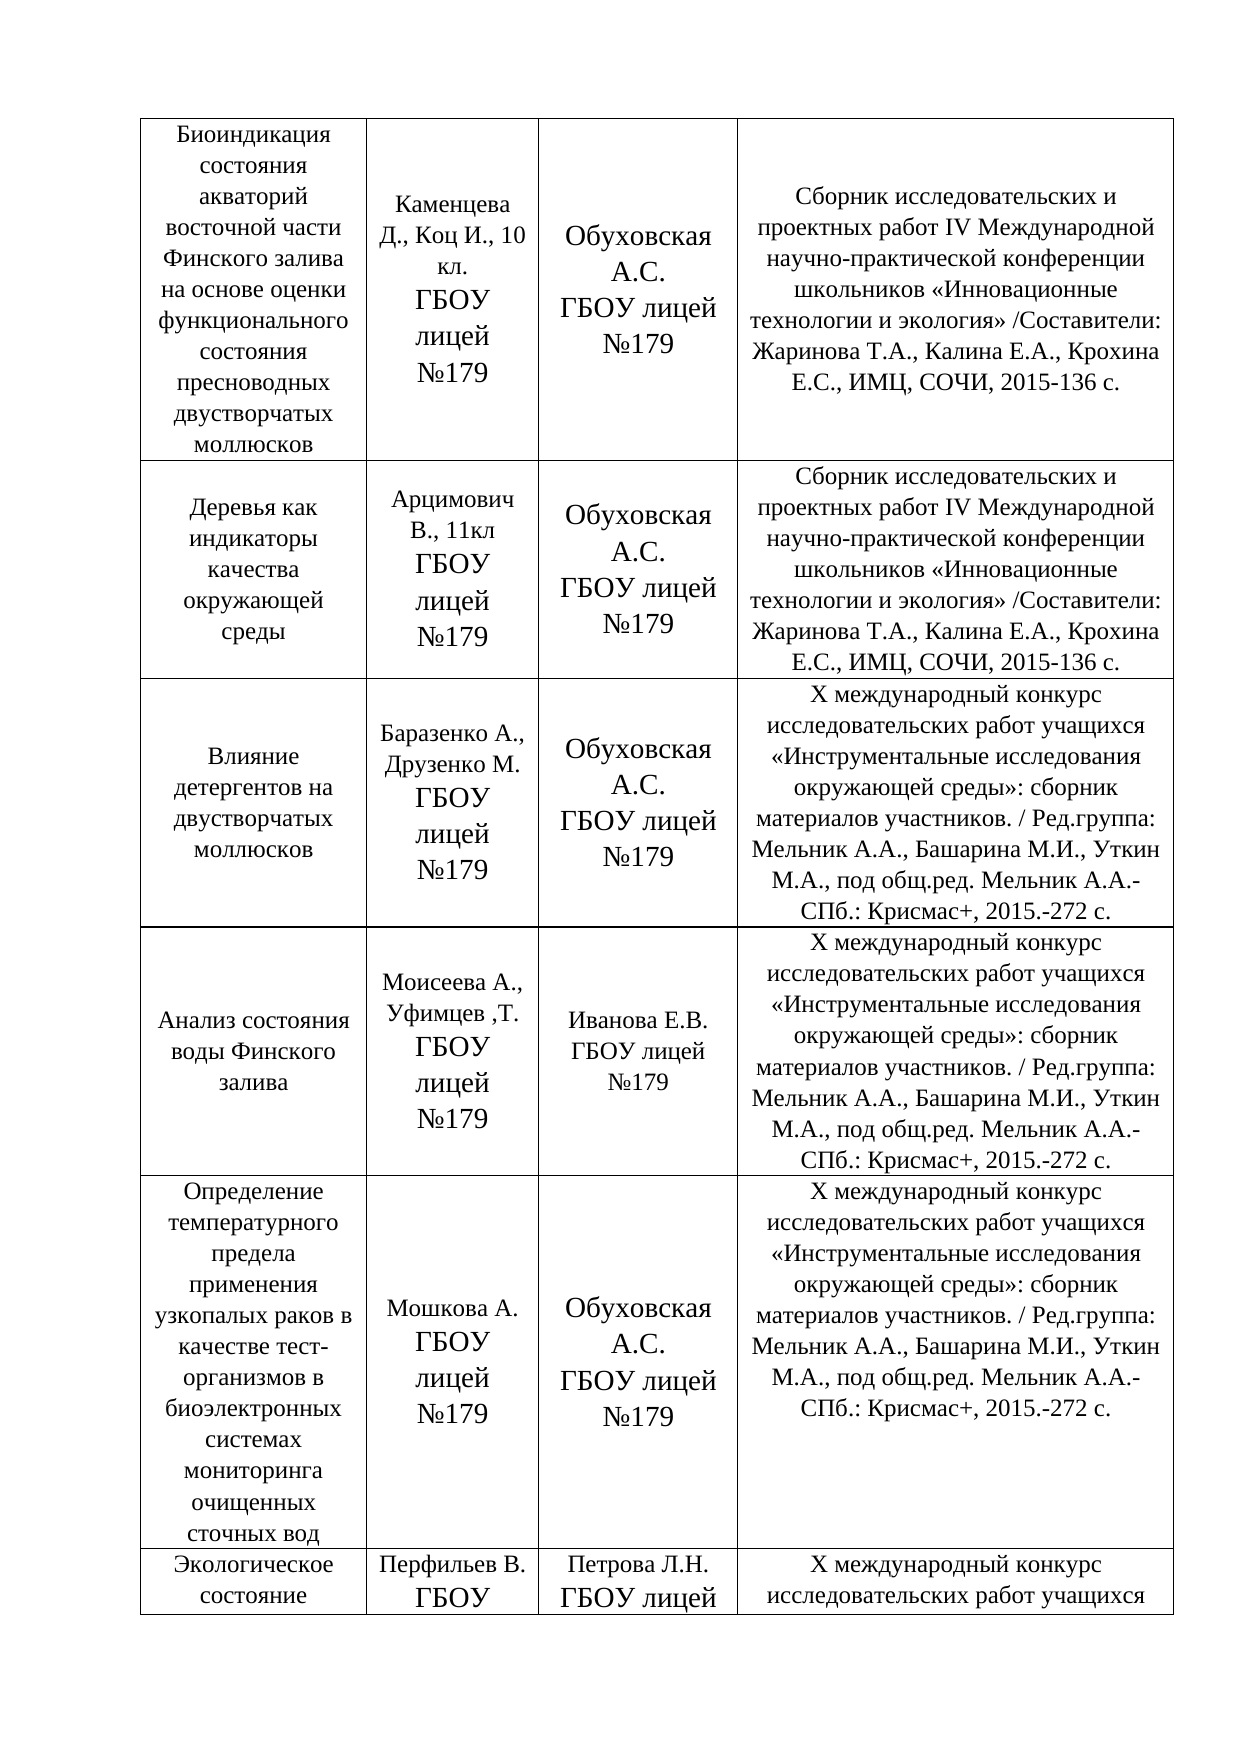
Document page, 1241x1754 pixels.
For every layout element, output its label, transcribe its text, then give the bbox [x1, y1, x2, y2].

table_cell Влияние детергентов на двустворчатых моллюсков [141, 679, 366, 926]
table_cell Деревья как индикаторы качества окружающей среды [141, 461, 366, 678]
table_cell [738, 1549, 1173, 1614]
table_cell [141, 1549, 366, 1614]
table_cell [539, 119, 737, 460]
table_cell Биоиндикация состояния акваторий восточной части Финского залива на основе оценки функционального состояния пресноводных двустворчатых моллюсков [141, 119, 366, 460]
table_cell Арцимович В., 11кл ГБОУ лицей №179 [367, 461, 538, 678]
table_cell Каменцева Д., Коц И., 10 кл. ГБОУ лицей №179 [367, 119, 538, 460]
table_cell Анализ состояния воды Финского залива [141, 928, 366, 1175]
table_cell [539, 1549, 737, 1614]
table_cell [738, 119, 1173, 460]
table_cell Обуховская А.С. ГБОУ лицей №179 [539, 679, 737, 926]
table_cell Моисеева А., Уфимцев ,Т. ГБОУ лицей №179 [367, 928, 538, 1175]
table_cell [367, 1549, 538, 1614]
table_cell Баразенко А., Друзенко М. ГБОУ лицей №179 [367, 679, 538, 926]
table_cell Обуховская А.С. ГБОУ лицей №179 [539, 461, 737, 678]
table_cell Мошкова А. ГБОУ лицей №179 [367, 1176, 538, 1548]
table_cell Обуховская А.С. ГБОУ лицей №179 [539, 1176, 737, 1548]
table_cell Определение температурного предела применения узкопалых раков в качестве тест-организмов в биоэлектронных системах мониторинга очищенных сточных вод [141, 1176, 366, 1548]
table_cell Иванова Е.В. ГБОУ лицей №179 [539, 928, 737, 1175]
